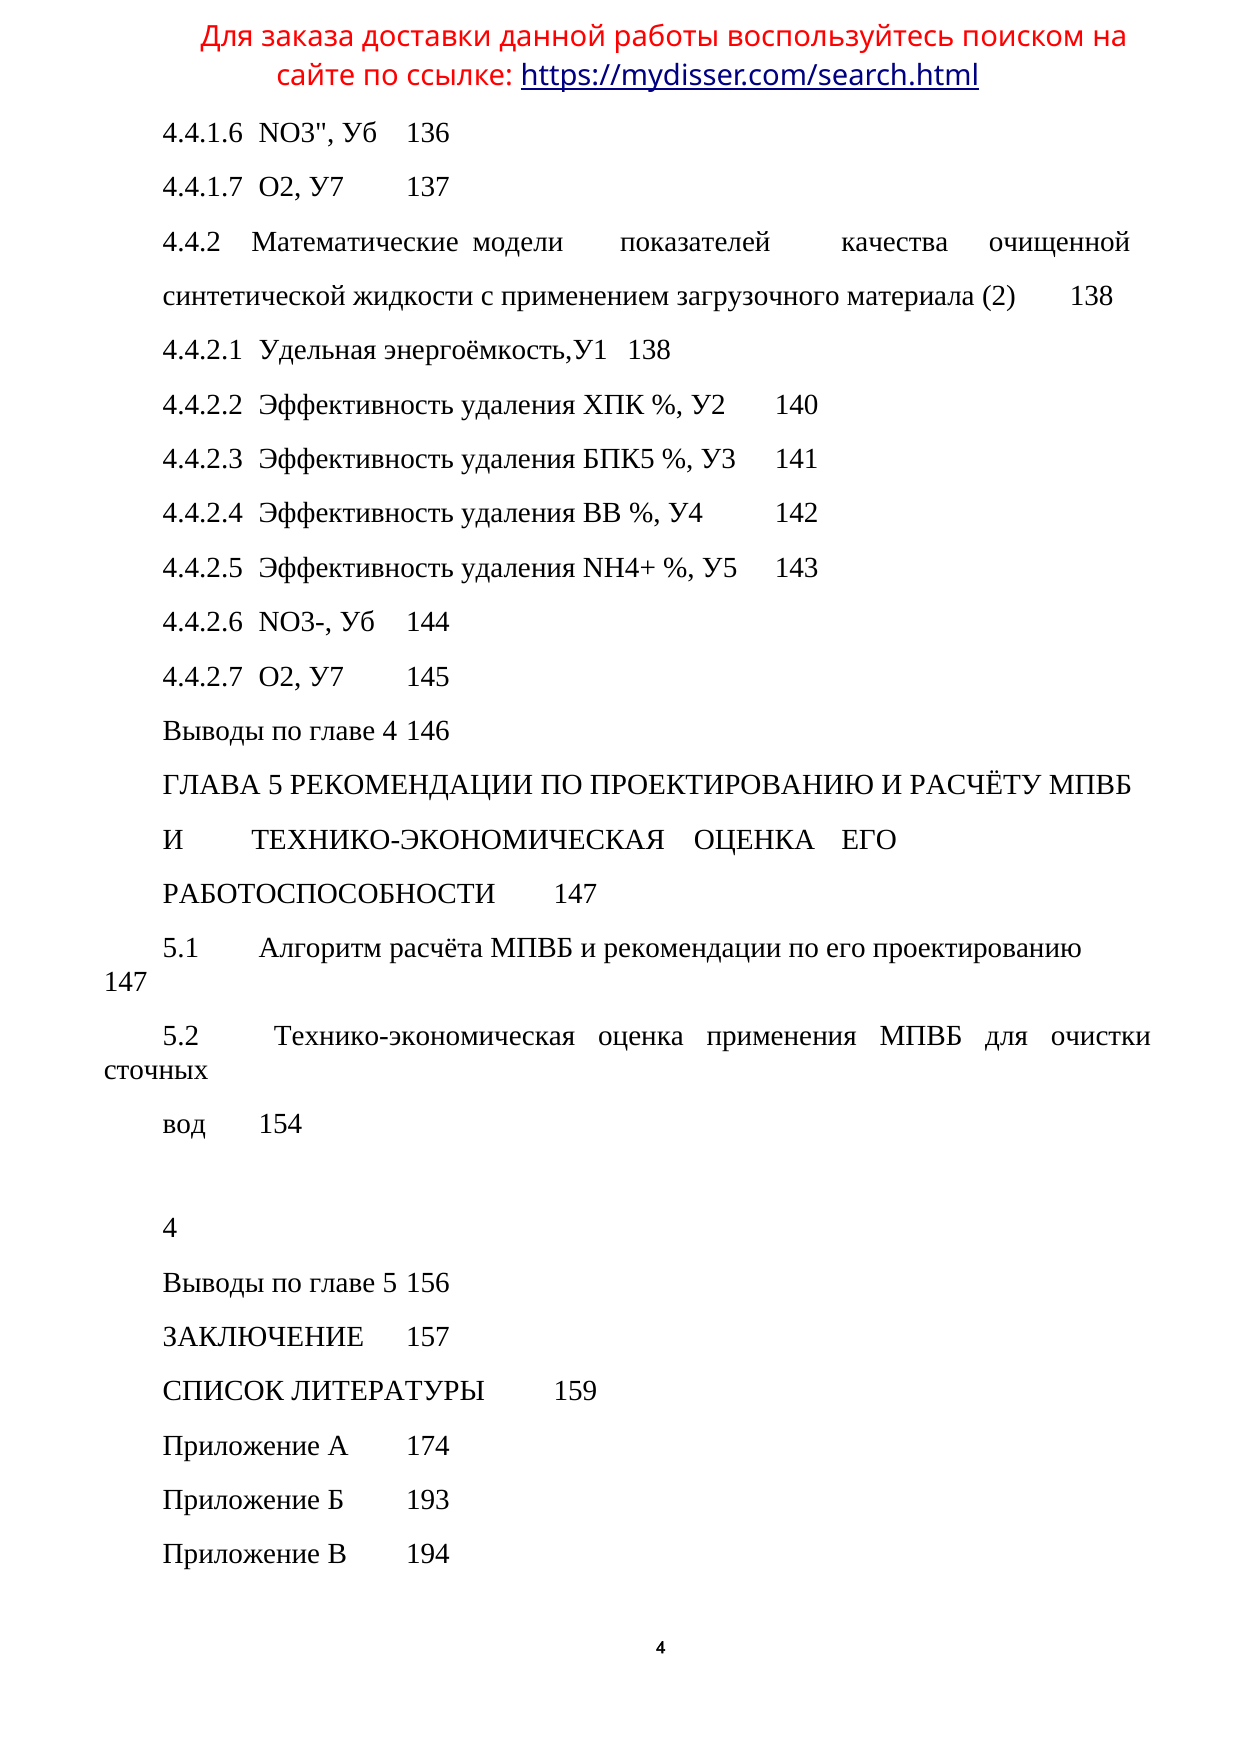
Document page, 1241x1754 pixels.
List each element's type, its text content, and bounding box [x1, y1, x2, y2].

text Выводы по главе 5 156 [103, 1265, 1152, 1298]
text РАБОТОСПОСОБНОСТИ 147 [103, 876, 1152, 910]
text 4.4.1.7 О2, У7 137 [103, 169, 1152, 203]
text вод 154 [103, 1106, 1152, 1140]
text 4.4.2.6 NO3-, Уб 144 [103, 604, 1152, 638]
text Выводы по главе 4 146 [103, 713, 1152, 747]
text 5.1 Алгоритм расчёта МПВБ и рекомендации по его проектированию 147 [103, 931, 1152, 998]
text 4.4.2.2 Эффективность удаления ХПК %, У2 140 [103, 387, 1152, 420]
text Приложение В 194 [103, 1537, 1152, 1570]
text Приложение Б 193 [103, 1482, 1152, 1516]
text синтетической жидкости с применением загрузочного материала (2) 138 [103, 278, 1152, 312]
text 5.2 Технико-экономическая оценка применения МПВБ для очистки сточных [103, 1018, 1152, 1086]
text Приложение А 174 [103, 1428, 1152, 1461]
text 4.4.2.7 О2, У7 145 [103, 659, 1152, 692]
text И ТЕХНИКО-ЭКОНОМИЧЕСКАЯ ОЦЕНКА ЕГО [103, 822, 1152, 855]
text ЗАКЛЮЧЕНИЕ 157 [103, 1319, 1152, 1353]
text 4.4.2.5 Эффективность удаления NH4+ %, У5 143 [103, 550, 1152, 583]
text СПИСОК ЛИТЕРАТУРЫ 159 [103, 1373, 1152, 1407]
text 4.4.2.1 Удельная энергоёмкость,У1 138 [103, 332, 1152, 366]
text 4.4.2.4 Эффективность удаления ВВ %, У4 142 [103, 496, 1152, 529]
text 4.4.2 Математические модели показателей качества очищенной [103, 224, 1152, 257]
text ГЛАВА 5 РЕКОМЕНДАЦИИ ПО ПРОЕКТИРОВАНИЮ И РАСЧЁТУ МПВБ [103, 767, 1152, 801]
text 4.4.2.3 Эффективность удаления БПК5 %, У3 141 [103, 441, 1152, 475]
text 4.4.1.6 NO3", Уб 136 [103, 115, 1152, 148]
text 4 [103, 1210, 1152, 1244]
